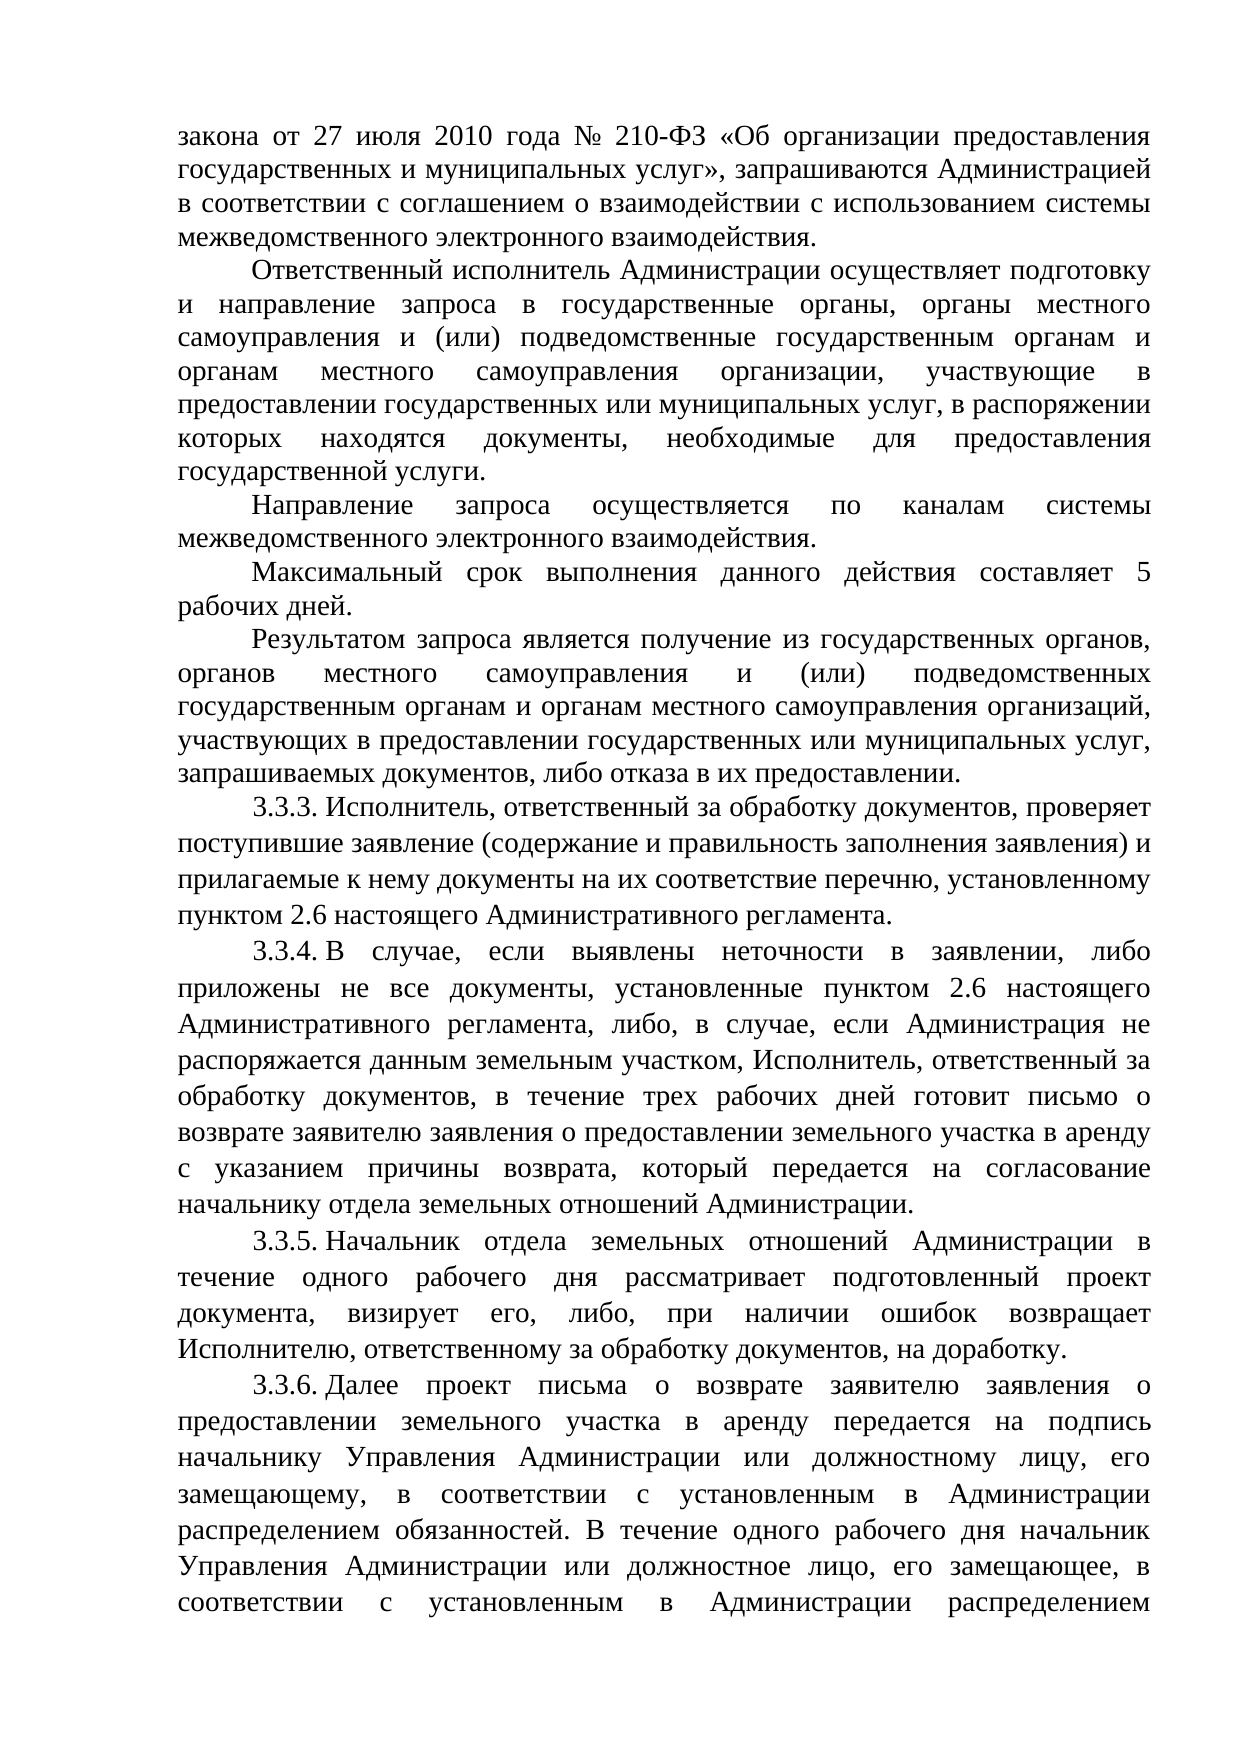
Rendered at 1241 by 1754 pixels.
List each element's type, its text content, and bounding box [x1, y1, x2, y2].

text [177, 118, 1152, 252]
text 3.3.3. Исполнитель, ответственный за обработку документов, проверяет поступившие заявление (содержание и правильность заполнения заявления) и прилагаемые к нему документы на их соответствие перечню, установленному пунктом 2.6 настоящего Административного регламента. [177, 789, 1152, 931]
text Направление запроса осуществляется по каналам системы межведомственного электронного взаимодействия. [177, 487, 1152, 554]
text Максимальный срок выполнения данного действия составляет 5 рабочих дней. [177, 554, 1152, 621]
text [177, 1367, 1152, 1618]
text Результатом запроса является получение из государственных органов, органов местного самоуправления и (или) подведомственных государственным органам и органам местного самоуправления организаций, участвующих в предоставлении государственных или муниципальных услуг, запрашиваемых документов, либо отказа в их предоставлении. [177, 621, 1152, 789]
text 3.3.4. В случае, если выявлены неточности в заявлении, либо приложены не все документы, установленные пунктом 2.6 настоящего Административного регламента, либо, в случае, если Администрация не распоряжается данным земельным участком, Исполнитель, ответственный за обработку документов, в течение трех рабочих дней готовит письмо о возврате заявителю заявления о предоставлении земельного участка в аренду с указанием причины возврата, который передается на согласование начальнику отдела земельных отношений Администрации. [177, 933, 1152, 1220]
text 3.3.5. Начальник отдела земельных отношений Администрации в течение одного рабочего дня рассматривает подготовленный проект документа, визирует его, либо, при наличии ошибок возвращает Исполнителю, ответственному за обработку документов, на доработку. [177, 1223, 1152, 1365]
text Ответственный исполнитель Администрации осуществляет подготовку и направление запроса в государственные органы, органы местного самоуправления и (или) подведомственные государственным органам и органам местного самоуправления организации, участвующие в предоставлении государственных или муниципальных услуг, в распоряжении которых находятся документы, необходимые для предоставления государственной услуги. [177, 252, 1152, 487]
